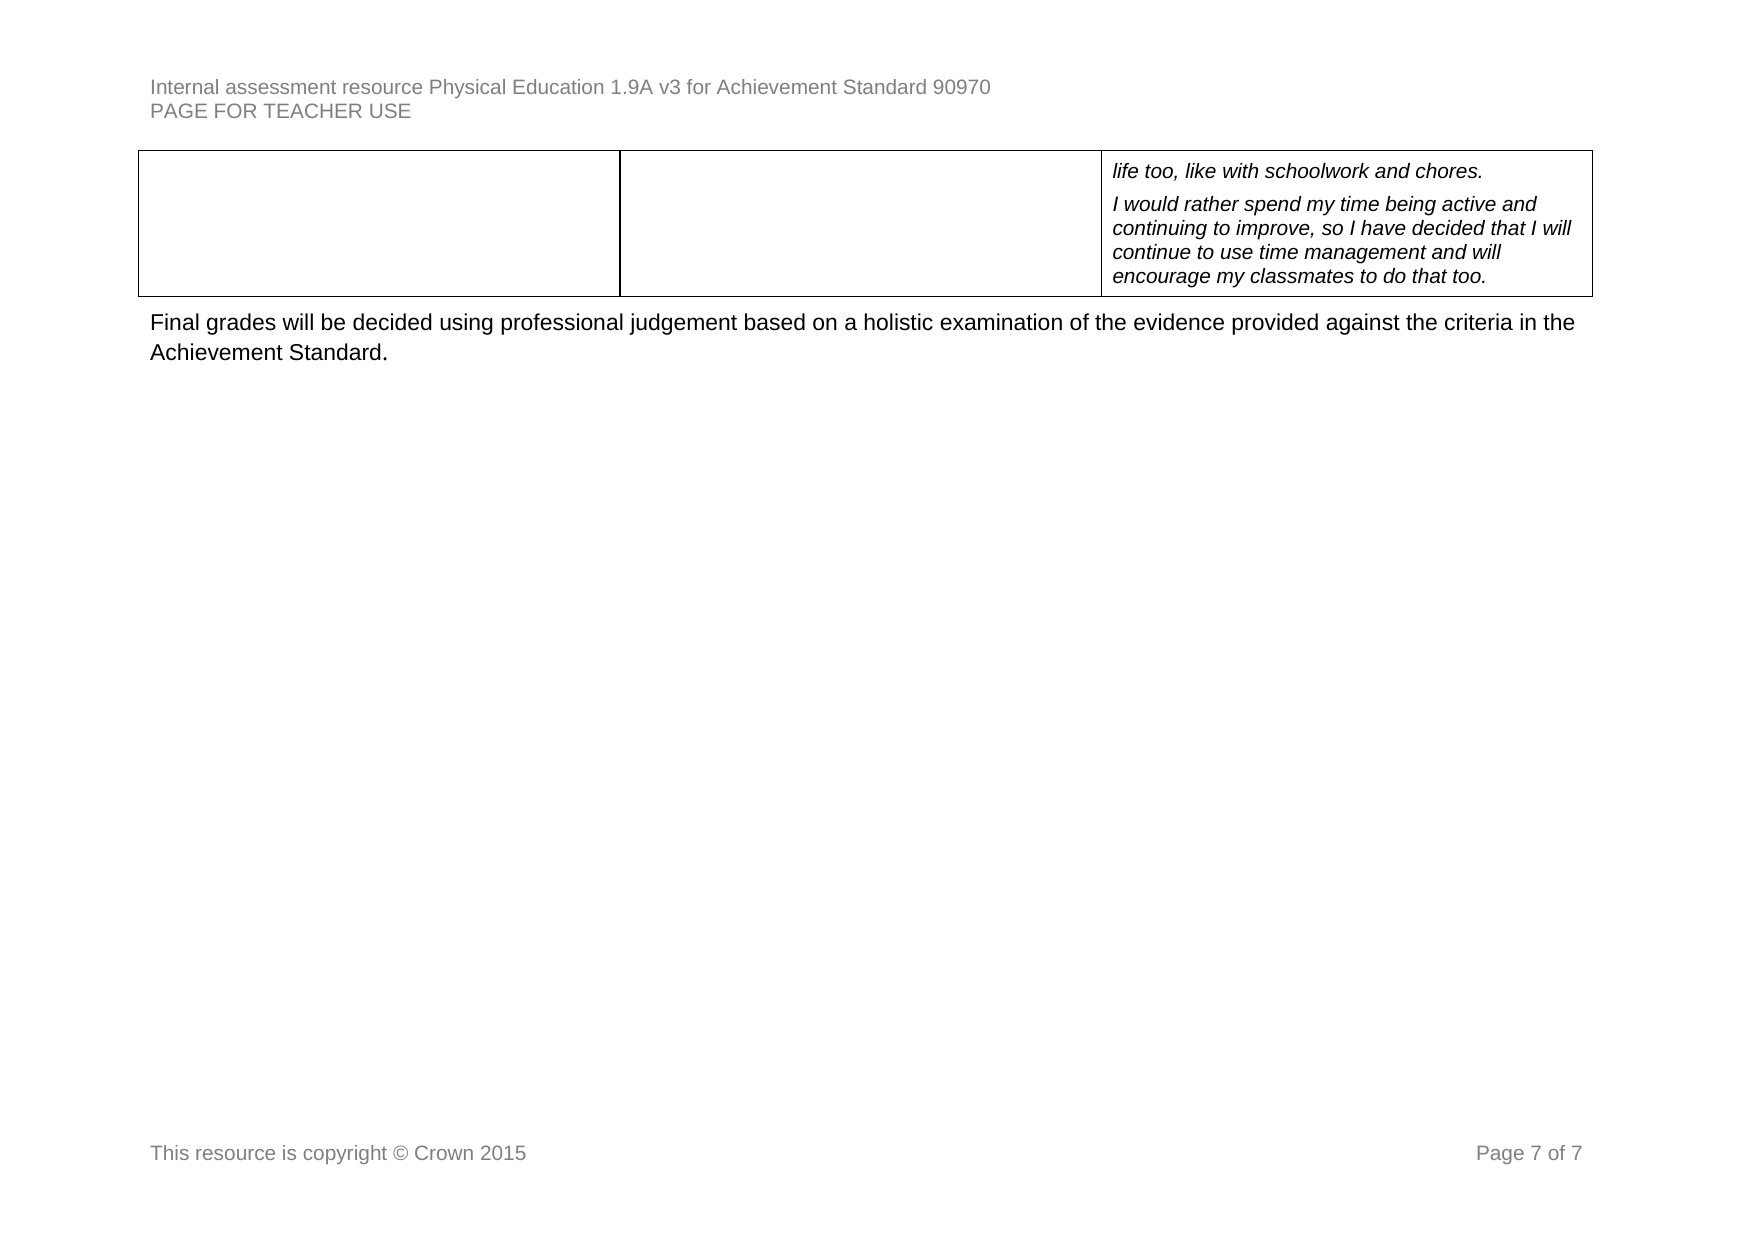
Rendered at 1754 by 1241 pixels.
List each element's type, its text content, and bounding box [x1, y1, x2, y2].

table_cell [621, 151, 1101, 296]
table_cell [1102, 151, 1592, 296]
text Final grades will be decided using professional judgement based on a holistic examination of the evidence provided against the criteria in the Achievement Standard. [150, 309, 1604, 367]
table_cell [139, 151, 619, 296]
